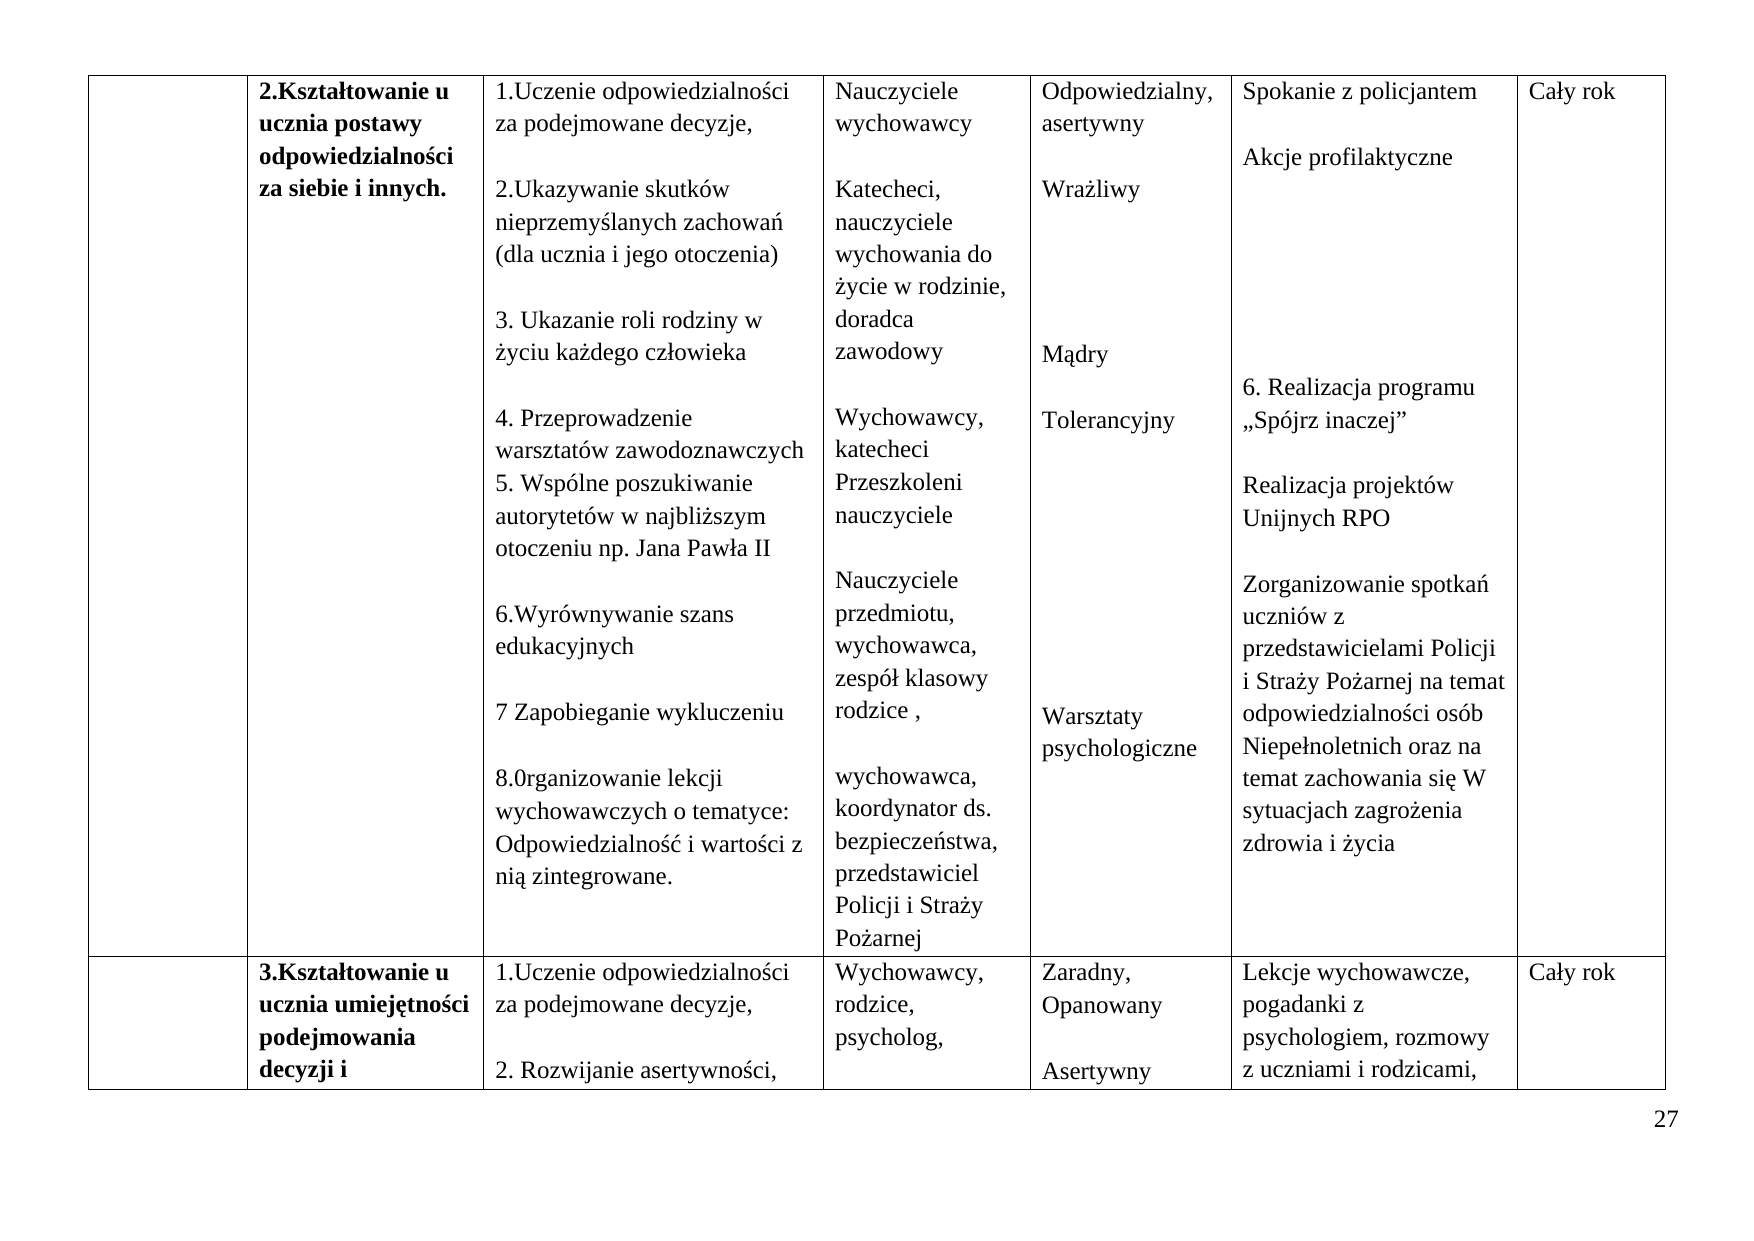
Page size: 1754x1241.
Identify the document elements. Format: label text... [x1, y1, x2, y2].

table_cell [89, 76, 247, 956]
table_cell Spokanie z policjantem Akcje profilaktyczne 6. Realizacja programu „Spójrz inaczej” Realizacja projektów Unijnych RPO Zorganizowanie spotkań uczniów z przedstawicielami Policji i Straży Pożarnej na temat odpowiedzialności osób Niepełnoletnich oraz na temat zachowania się W sytuacjach zagrożenia zdrowia i życia [1232, 76, 1517, 956]
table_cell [484, 957, 823, 1089]
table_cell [824, 957, 1030, 1089]
table_cell 1.Uczenie odpowiedzialności za podejmowane decyzje, 2.Ukazywanie skutków nieprzemyślanych zachowań (dla ucznia i jego otoczenia) 3. Ukazanie roli rodziny w życiu każdego człowieka 4. Przeprowadzenie warsztatów zawodoznawczych 5. Wspólne poszukiwanie autorytetów w najbliższym otoczeniu np. Jana Pawła II 6.Wyrównywanie szans edukacyjnych 7 Zapobieganie wykluczeniu 8.0rganizowanie lekcji wychowawczych o tematyce: Odpowiedzialność i wartości z nią zintegrowane. [484, 76, 823, 956]
table_cell Odpowiedzialny, asertywny Wrażliwy Mądry Tolerancyjny Warsztaty psychologiczne [1031, 76, 1231, 956]
table_cell 2.Kształtowanie u ucznia postawy odpowiedzialności za siebie i innych. [248, 76, 483, 956]
table_cell Cały rok [1518, 957, 1665, 1089]
table_cell Nauczyciele wychowawcy Katecheci, nauczyciele wychowania do życie w rodzinie, doradca zawodowy Wychowawcy, katecheci Przeszkoleni nauczyciele Nauczyciele przedmiotu, wychowawca, zespół klasowy rodzice , wychowawca, koordynator ds. bezpieczeństwa, przedstawiciel Policji i Straży Pożarnej [824, 76, 1030, 956]
table_cell [89, 957, 247, 1089]
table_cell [248, 957, 483, 1089]
table_cell Cały rok [1518, 76, 1665, 956]
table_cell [1031, 957, 1231, 1089]
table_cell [1232, 957, 1517, 1089]
